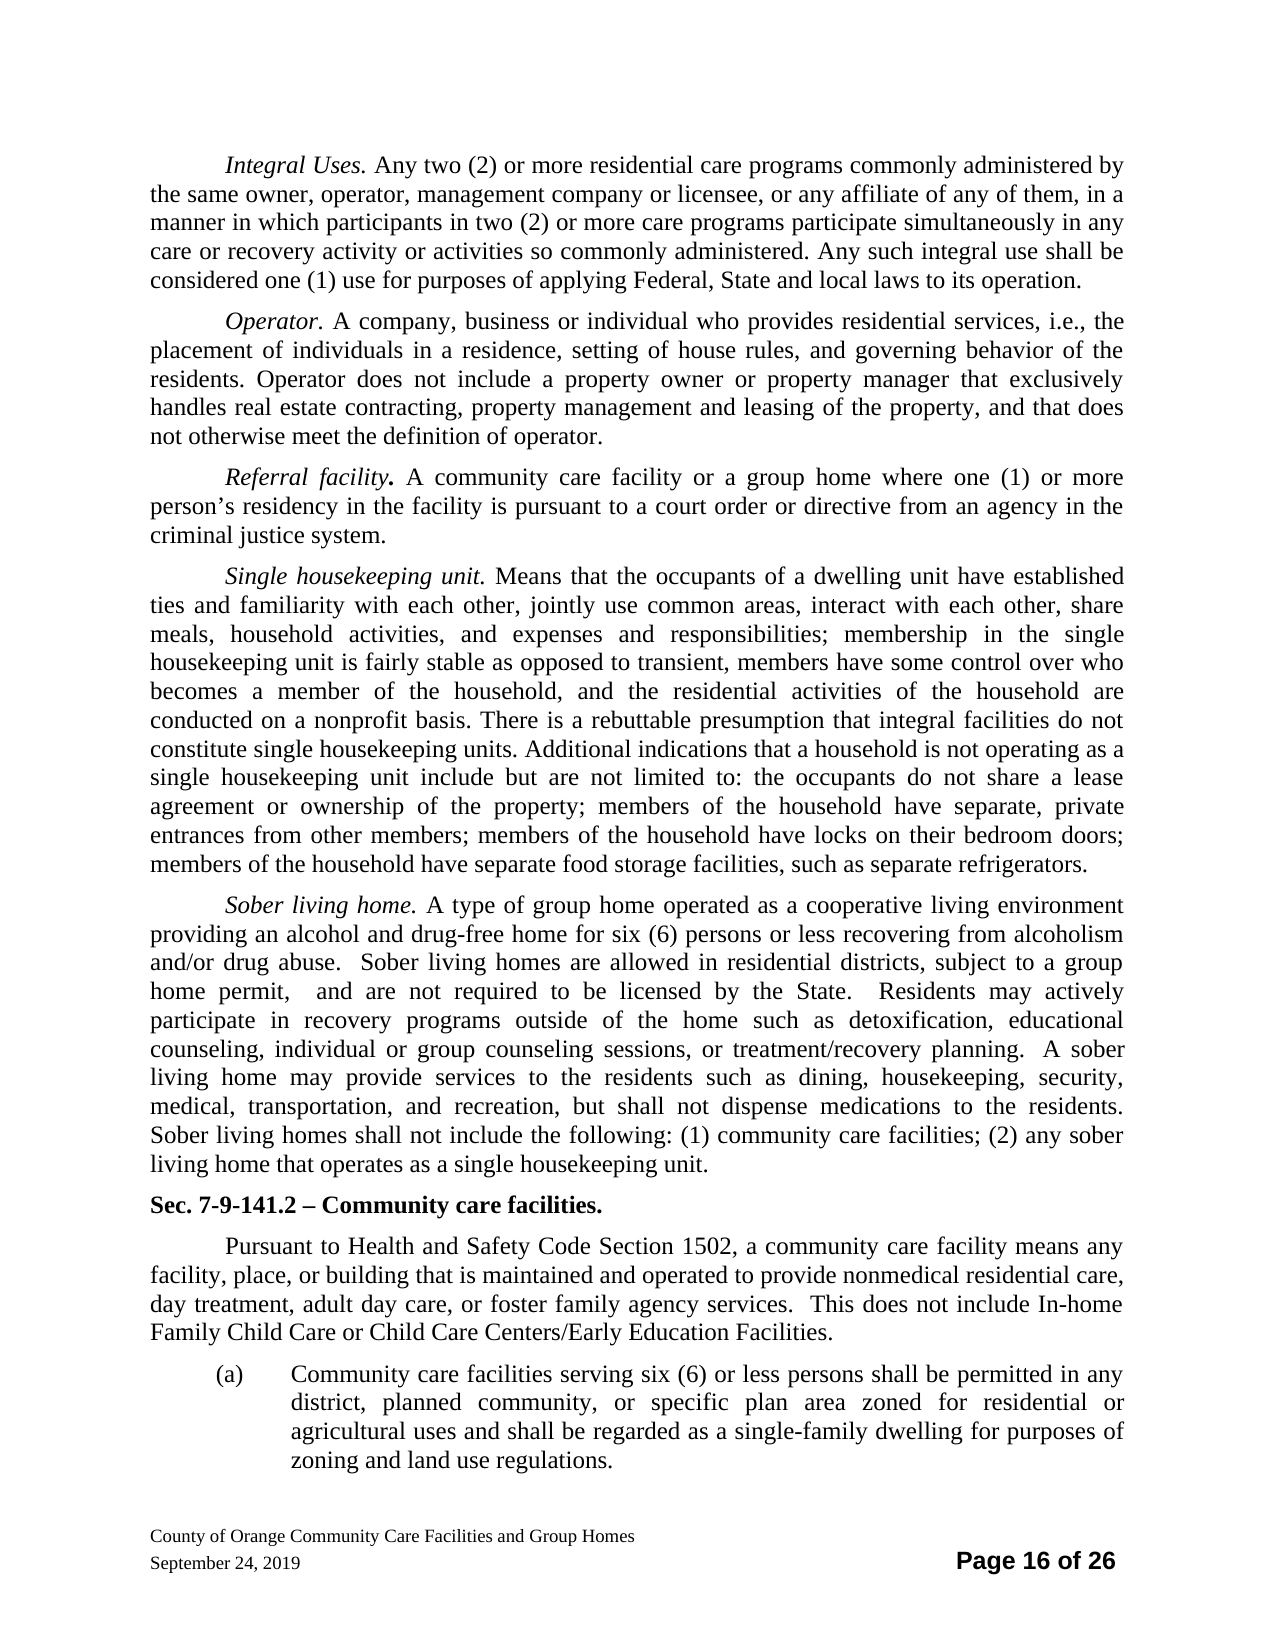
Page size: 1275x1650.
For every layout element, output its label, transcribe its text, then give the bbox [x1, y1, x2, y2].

text Integral Uses. Any two (2) or more residential care programs commonly administered by the same owner, operator, management company or licensee, or any affiliate of any of them, in a manner in which participants in two (2) or more care programs participate simultaneously in any care or recovery activity or activities so commonly administered. Any such integral use shall be considered one (1) use for purposes of applying Federal, State and local laws to its operation. [150, 150, 1125, 294]
text Pursuant to Health and Safety Code Section 1502, a community care facility means any facility, place, or building that is maintained and operated to provide nonmedical residential care, day treatment, adult day care, or foster family agency services. This does not include In-home Family Child Care or Child Care Centers/Early Education Facilities. [150, 1231, 1125, 1346]
text Sec. 7-9-141.2 – Community care facilities. [150, 1190, 1125, 1219]
text Operator. A company, business or individual who provides residential services, i.e., the placement of individuals in a residence, setting of house rules, and governing behavior of the residents. Operator does not include a property owner or property manager that exclusively handles real estate contracting, property management and leasing of the property, and that does not otherwise meet the definition of operator. [150, 306, 1125, 450]
text Sober living home. A type of group home operated as a cooperative living environment providing an alcohol and drug-free home for six (6) persons or less recovering from alcoholism and/or drug abuse. Sober living homes are allowed in residential districts, subject to a group home permit, and are not required to be licensed by the State. Residents may actively participate in recovery programs outside of the home such as detoxification, educational counseling, individual or group counseling sessions, or treatment/recovery planning. A sober living home may provide services to the residents such as dining, housekeeping, security, medical, transportation, and recreation, but shall not dispense medications to the residents. Sober living homes shall not include the following: (1) community care facilities; (2) any sober living home that operates as a single housekeeping unit. [150, 890, 1125, 1177]
text Single housekeeping unit. Means that the occupants of a dwelling unit have established ties and familiarity with each other, jointly use common areas, interact with each other, share meals, household activities, and expenses and responsibilities; membership in the single housekeeping unit is fairly stable as opposed to transient, members have some control over who becomes a member of the household, and the residential activities of the household are conducted on a nonprofit basis. There is a rebuttable presumption that integral facilities do not constitute single housekeeping units. Additional indications that a household is not operating as a single housekeeping unit include but are not limited to: the occupants do not share a lease agreement or ownership of the property; members of the household have separate, private entrances from other members; members of the household have locks on their bedroom doors; members of the household have separate food storage facilities, such as separate refrigerators. [150, 561, 1125, 877]
text (a) Community care facilities serving six (6) or less persons shall be permitted in any district, planned community, or specific plan area zoned for residential or agricultural uses and shall be regarded as a single-family dwelling for purposes of zoning and land use regulations. [216, 1359, 1125, 1474]
text Referral facility. A community care facility or a group home where one (1) or more person’s residency in the facility is pursuant to a court order or directive from an agency in the criminal justice system. [150, 462, 1125, 549]
